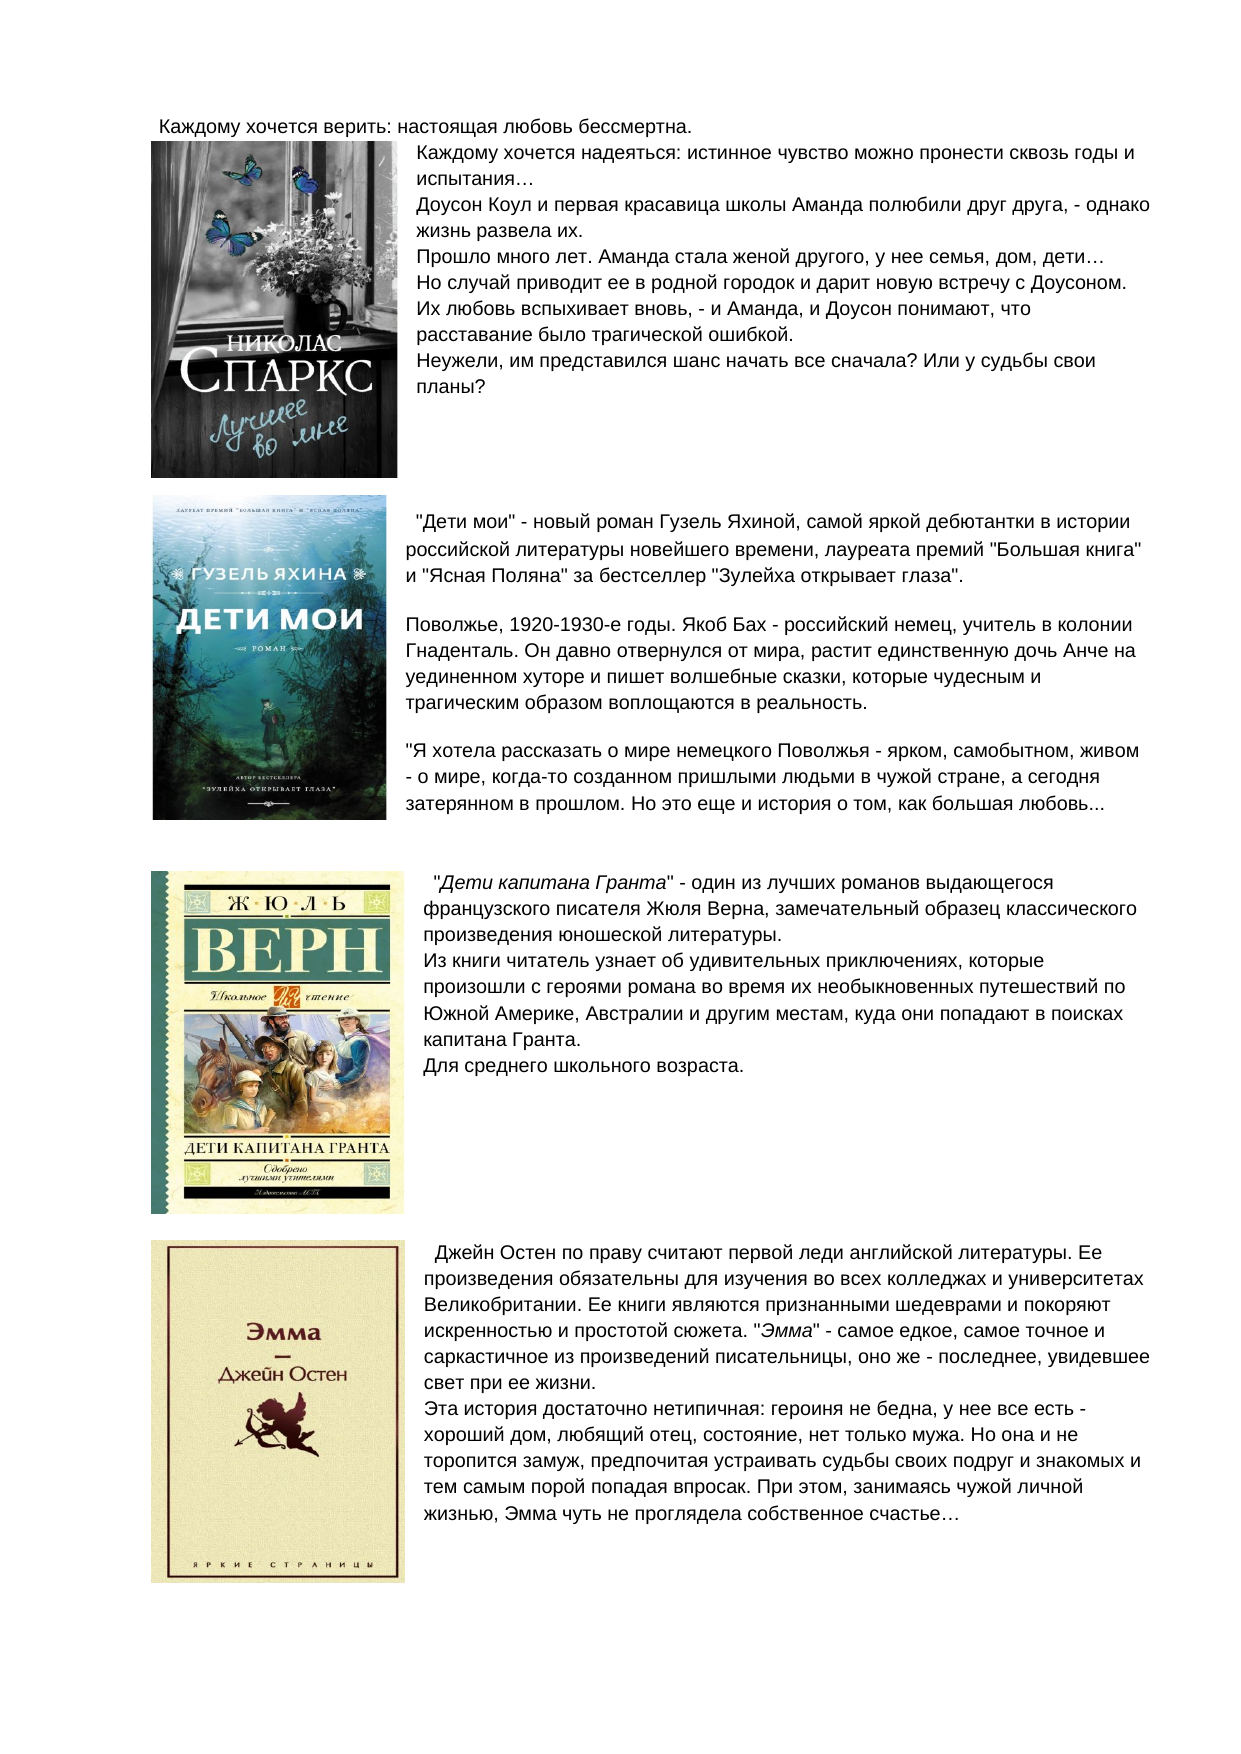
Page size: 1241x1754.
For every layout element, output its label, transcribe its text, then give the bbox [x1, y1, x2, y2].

picture [151, 871, 405, 1212]
picture [151, 141, 398, 478]
text "Дети капитана Гранта" - один из лучших романов выдающегося французского писателя Жюля Верна, замечательный образец классического произведения юношеской литературы. Из книги читатель узнает об удивительных приключениях, которые произошли с героями романа во время их необыкновенных путешествий по Южной Америке, Австралии и другим местам, куда они попадают в поисках капитана Гранта. Для среднего школьного возраста. [405, 871, 1152, 1076]
text "Дети мои" - новый роман Гузель Яхиной, самой яркой дебютантки в истории российской литературы новейшего времени, лауреата премий "Большая книга" и "Ясная Поляна" за бестселлер "Зулейха открывает глаза". Поволжье, 1920-1930-е годы. Якоб Бах - российский немец, учитель в колонии Гнаденталь. Он давно отвернулся от мира, растит единственную дочь Анче на уединенном хуторе и пишет волшебные сказки, которые чудесным и трагическим образом воплощаются в реальность. "Я хотела рассказать о мире немецкого Поволжья - ярком, самобытном, живом - о мире, когда-то созданном пришлыми людьми в чужой стране, а сегодня затерянном в прошлом. Но это еще и история о том, как большая любовь... [148, 469, 1152, 846]
picture [151, 1240, 405, 1583]
picture [151, 495, 387, 820]
text Джейн Остен по праву считают первой леди английской литературы. Ее произведения обязательны для изучения во всех колледжах и университетах Великобритании. Ее книги являются признанными шедеврами и покоряют искренностью и простотой сюжета. "Эмма" - самое едкое, самое точное и саркастичное из произведений писательницы, оно же - последнее, увидевшее свет при ее жизни. Эта история достаточно нетипичная: героиня не бедна, у нее все есть - хороший дом, любящий отец, состояние, нет только мужа. Но она и не торопится замуж, предпочитая устраивать судьбы своих подруг и знакомых и тем самым порой попадая впросак. При этом, занимаясь чужой личной жизнью, Эмма чуть не проглядела собственное счастье… [405, 1241, 1152, 1556]
